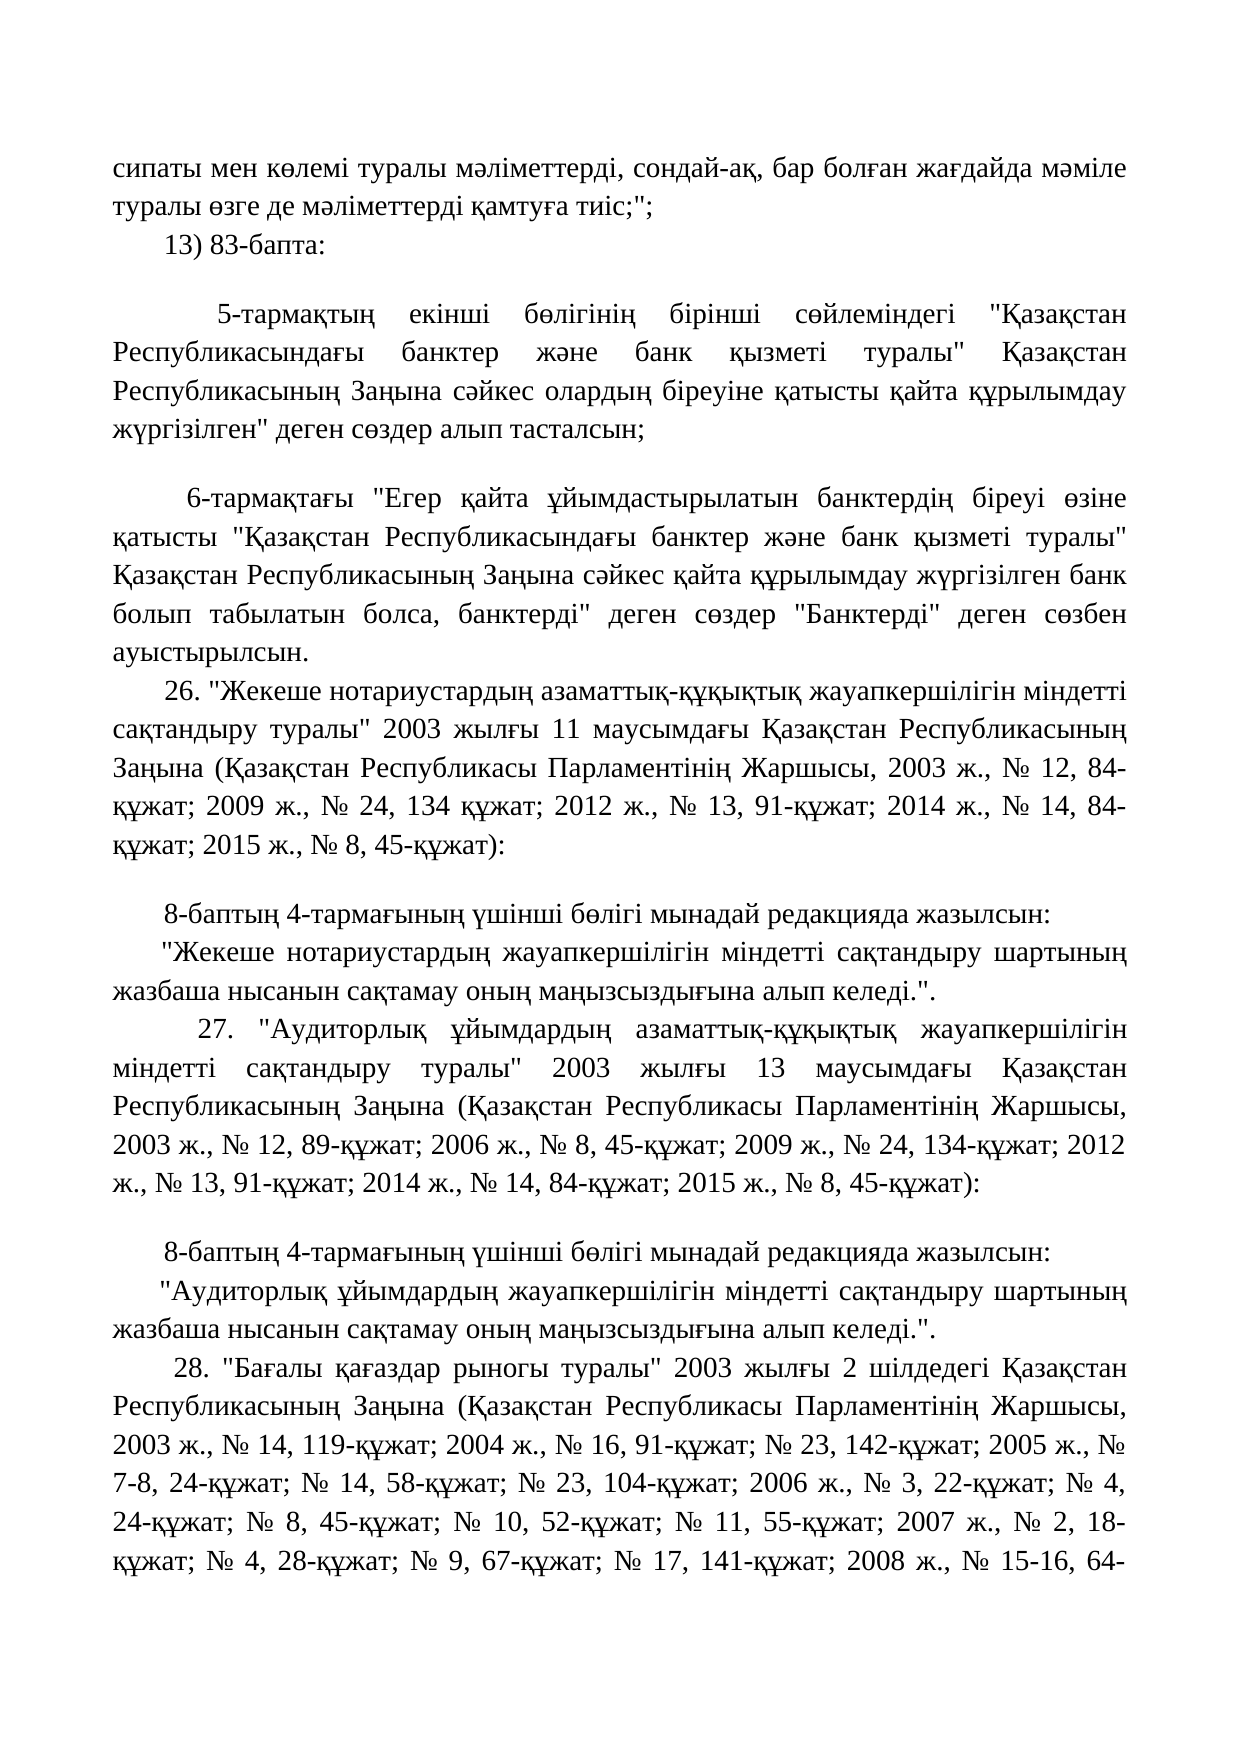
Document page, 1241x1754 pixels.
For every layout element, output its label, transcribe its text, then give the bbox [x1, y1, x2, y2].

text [112, 1350, 1128, 1576]
text 8-баптың 4-тармағының үшінші бөлігі мынадай редакцияда жазылсын: [112, 1234, 1128, 1268]
text 13) 83-бапта: [112, 227, 1128, 261]
text 26. "Жекеше нотариустардың азаматтық-құқықтық жауапкершiлiгiн мiндеттi сақтандыру туралы" 2003 жылғы 11 маусымдағы Қазақстан Республикасының Заңына (Қазақстан Республикасы Парламентінің Жаршысы, 2003 ж., № 12, 84-құжат; 2009 ж., № 24, 134 құжат; 2012 ж., № 13, 91-құжат; 2014 ж., № 14, 84-құжат; 2015 ж., № 8, 45-құжат): [112, 673, 1128, 861]
text 6-тармақтағы "Егер қайта ұйымдастырылатын банктердің біреуі өзіне қатысты "Қазақстан Республикасындағы банктер және банк қызметі туралы" Қазақстан Республикасының Заңына сәйкес қайта құрылымдау жүргізілген банк болып табылатын болса, банктерді" деген сөздер "Банктерді" деген сөзбен ауыстырылсын. [112, 480, 1128, 668]
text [112, 150, 1128, 222]
text 5-тармақтың екінші бөлігінің бірінші сөйлеміндегі "Қазақстан Республикасындағы банктер және банк қызметі туралы" Қазақстан Республикасының Заңына сәйкес олардың біреуіне қатысты қайта құрылымдау жүргізілген" деген сөздер алып тасталсын; [112, 296, 1128, 445]
text 27. "Аудиторлық ұйымдардың азаматтық-құқықтық жауапкершiлiгін мiндеттi сақтандыру туралы" 2003 жылғы 13 маусымдағы Қазақстан Республикасының Заңына (Қазақстан Республикасы Парламентінің Жаршысы, 2003 ж., № 12, 89-құжат; 2006 ж., № 8, 45-құжат; 2009 ж., № 24, 134-құжат; 2012 ж., № 13, 91-құжат; 2014 ж., № 14, 84-құжат; 2015 ж., № 8, 45-құжат): [112, 1011, 1128, 1199]
text "Аудиторлық ұйымдардың жауапкершiлiгін міндетті сақтандыру шартының жазбаша нысанын сақтамау оның маңызсыздығына алып келеді.". [112, 1273, 1128, 1345]
text 8-баптың 4-тармағының үшінші бөлігі мынадай редакцияда жазылсын: [112, 896, 1128, 929]
text "Жекеше нотариустардың жауапкершiлiгiн мiндеттi сақтандыру шартының жазбаша нысанын сақтамау оның маңызсыздығына алып келеді.". [112, 934, 1128, 1006]
